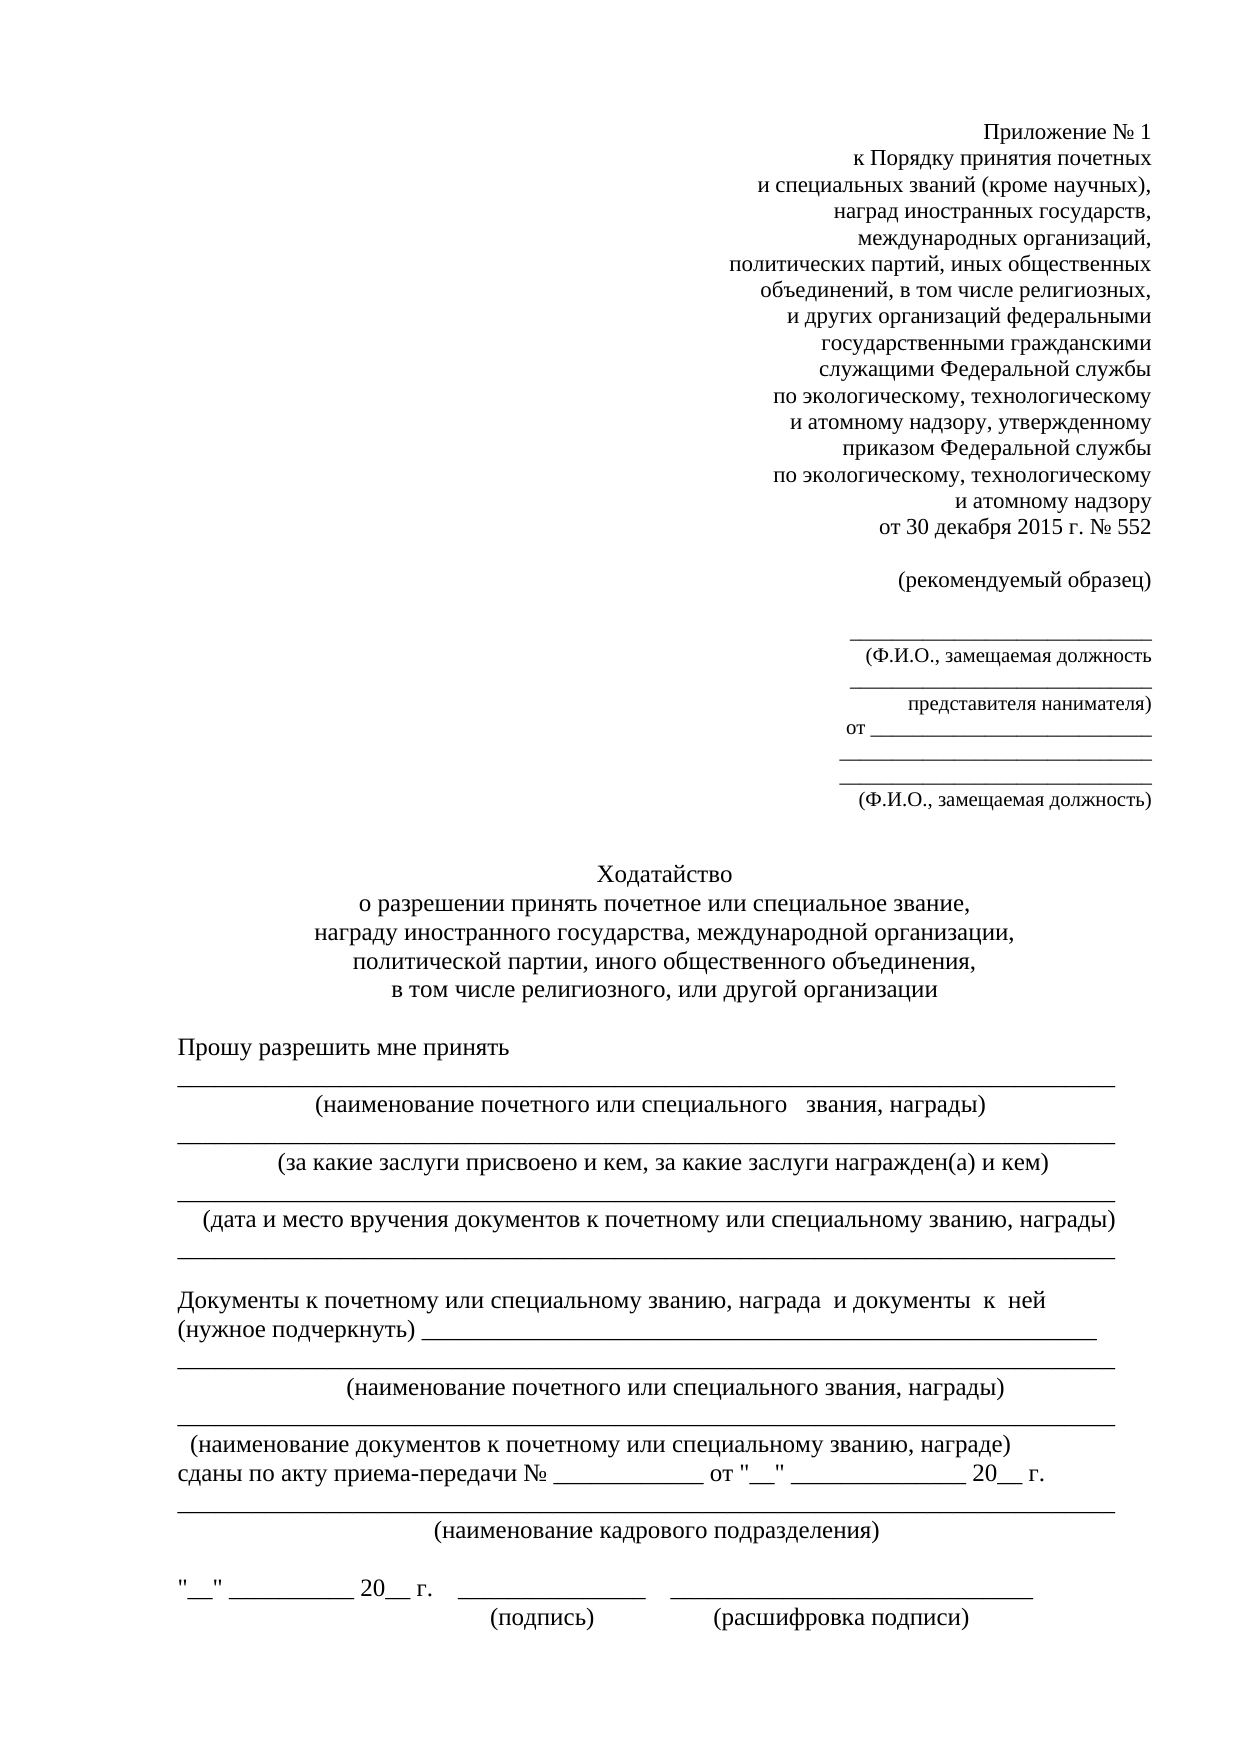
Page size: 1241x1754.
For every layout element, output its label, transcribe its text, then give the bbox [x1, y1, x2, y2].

text (наименование документов к почетному или специальному званию, награде) [177, 1429, 1152, 1458]
text наград иностранных государств, [177, 197, 1152, 223]
text (Ф.И.О., замещаемая должность) [177, 787, 1152, 811]
text объединений, в том числе религиозных, [177, 276, 1152, 303]
text ___________________________________________________________________________ [177, 1176, 1152, 1204]
text и специальных званий (кроме научных), [177, 171, 1152, 197]
text ______________________________ [177, 763, 1152, 787]
text политических партий, иных общественных [177, 250, 1152, 276]
text служащими Федеральной службы [177, 355, 1152, 382]
text ______________________________ [177, 739, 1152, 763]
text ___________________________________________________________________________ [177, 1343, 1152, 1372]
text (наименование почетного или специального звания, награды) [177, 1372, 1152, 1401]
text ___________________________________________________________________________ [177, 1061, 1152, 1089]
text _____________________________ [177, 619, 1152, 643]
text ___________________________________________________________________________ [177, 1401, 1152, 1429]
text (рекомендуемый образец) [177, 566, 1152, 592]
text (нужное подчеркнуть) ______________________________________________________ [177, 1314, 1152, 1343]
text (наименование кадрового подразделения) [177, 1516, 1152, 1544]
text по экологическому, технологическому [177, 382, 1152, 408]
text Приложение № 1 [177, 118, 1152, 144]
text награду иностранного государства, международной организации, [177, 917, 1152, 946]
text от 30 декабря 2015 г. № 552 [177, 513, 1152, 540]
text от ___________________________ [177, 715, 1152, 739]
text (Ф.И.О., замещаемая должность [177, 643, 1152, 667]
text о разрешении принять почетное или специальное звание, [177, 888, 1152, 917]
text по экологическому, технологическому [177, 461, 1152, 487]
text (наименование почетного или специального звания, награды) [177, 1089, 1152, 1118]
text и атомному надзору, утвержденному [177, 408, 1152, 434]
text государственными гражданскими [177, 329, 1152, 355]
text Прошу разрешить мне принять [177, 1032, 1152, 1061]
text к Порядку принятия почетных [177, 144, 1152, 171]
text (дата и место вручения документов к почетному или специальному званию, награды) [177, 1204, 1152, 1233]
text приказом Федеральной службы [177, 434, 1152, 461]
text ___________________________________________________________________________ [177, 1487, 1152, 1516]
text международных организаций, [177, 223, 1152, 250]
text Документы к почетному или специальному званию, награда и документы к ней [177, 1286, 1152, 1314]
text и других организаций федеральными [177, 303, 1152, 329]
text _____________________________ [177, 667, 1152, 691]
text (подпись) (расшифровка подписи) [177, 1602, 1152, 1631]
text Ходатайство [177, 859, 1152, 888]
text представителя нанимателя) [177, 691, 1152, 715]
text и атомному надзору [177, 487, 1152, 513]
text политической партии, иного общественного объединения, [177, 946, 1152, 974]
text в том числе религиозного, или другой организации [177, 974, 1152, 1003]
text ___________________________________________________________________________ [177, 1233, 1152, 1262]
text сданы по акту приема-передачи № ____________ от "__" ______________ 20__ г. [177, 1458, 1152, 1487]
text ___________________________________________________________________________ [177, 1118, 1152, 1147]
text "__" __________ 20__ г. _______________ _____________________________ [177, 1573, 1152, 1602]
text (за какие заслуги присвоено и кем, за какие заслуги награжден(а) и кем) [177, 1147, 1152, 1176]
